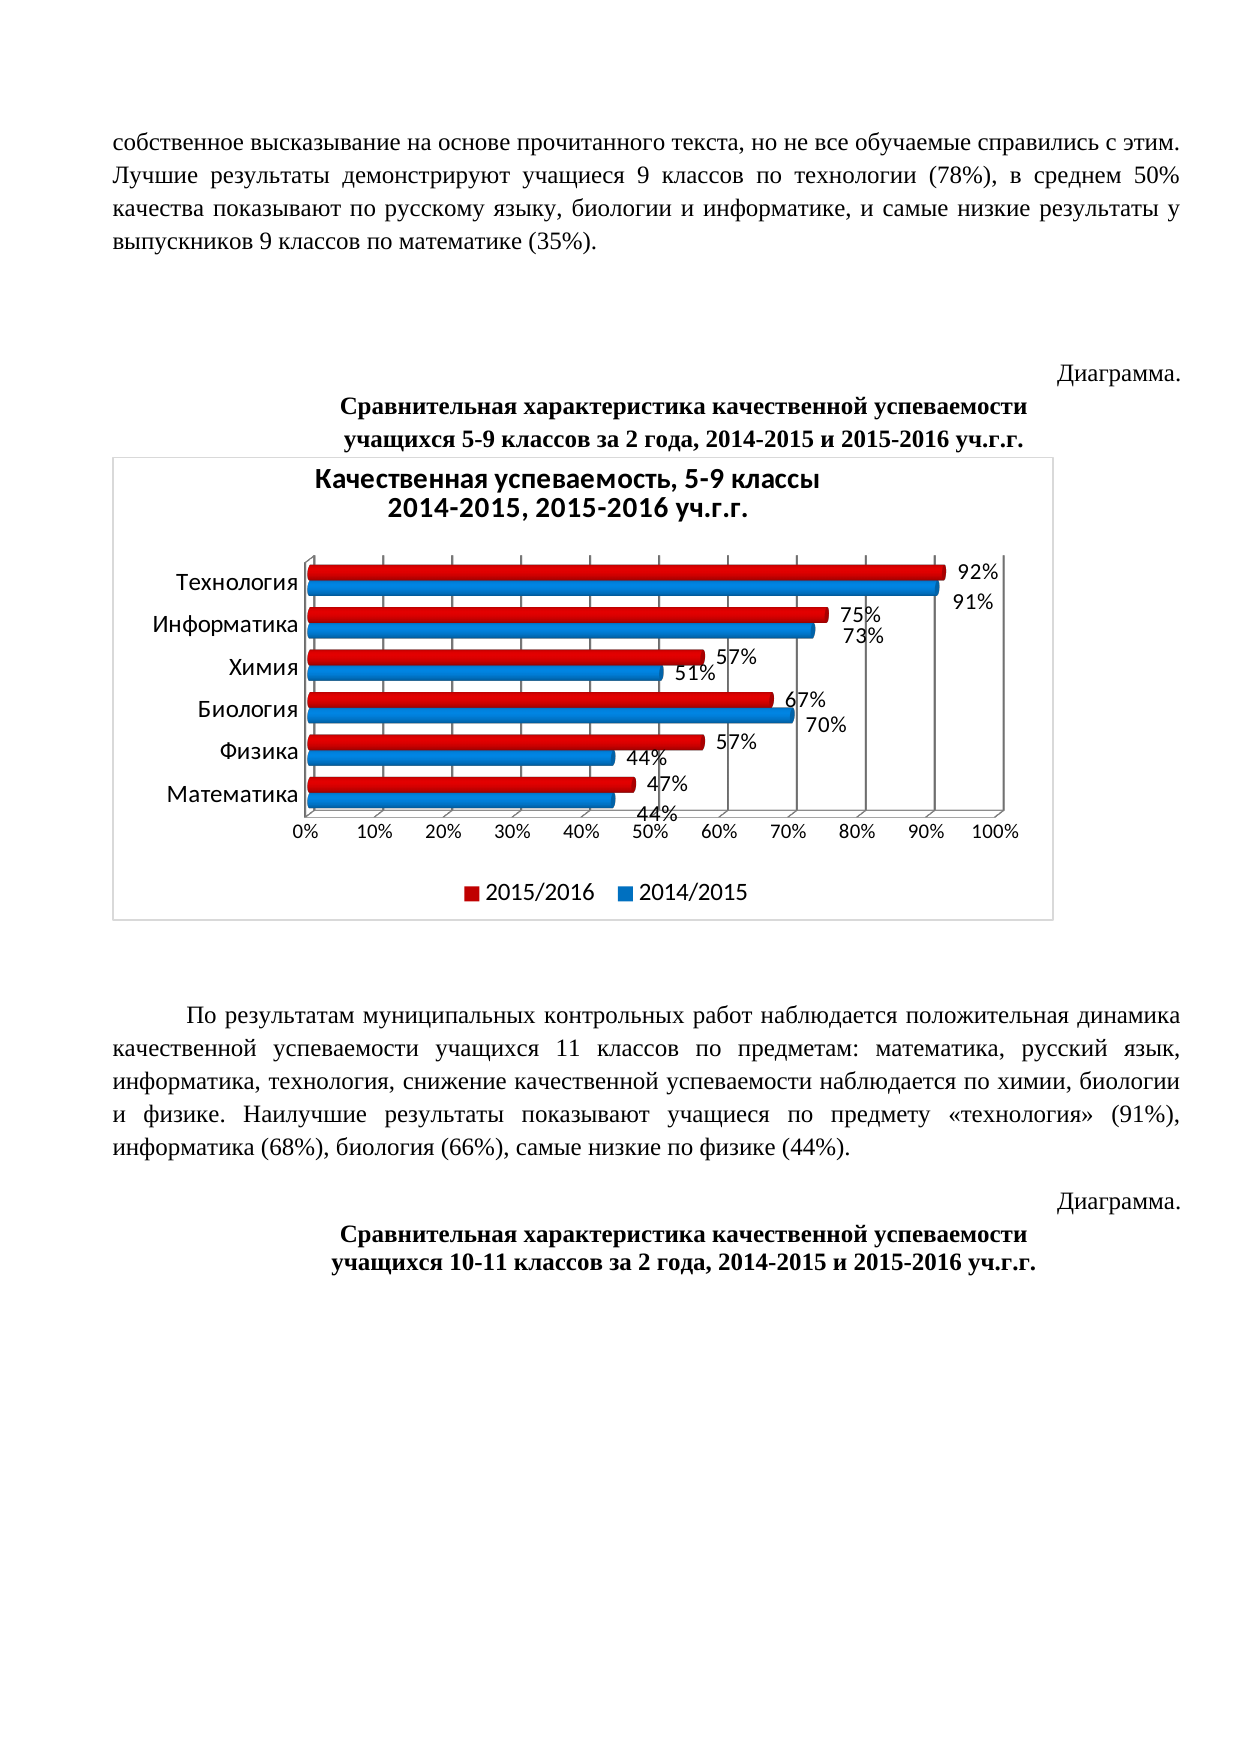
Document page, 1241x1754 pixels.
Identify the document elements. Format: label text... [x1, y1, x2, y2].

text Сравнительная характеристика качественной успеваемости [112, 1219, 1181, 1247]
text учащихся 5-9 классов за 2 года, 2014-2015 и 2015-2016 уч.г.г. [112, 424, 1181, 453]
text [112, 127, 1181, 254]
text учащихся 10-11 классов за 2 года, 2014-2015 и 2015-2016 уч.г.г. [112, 1247, 1181, 1276]
text Сравнительная характеристика качественной успеваемости [112, 391, 1181, 419]
text По результатам муниципальных контрольных работ наблюдается положительная динамика качественной успеваемости учащихся 11 классов по предметам: математика, русский язык, информатика, технология, снижение качественной успеваемости наблюдается по химии, биологии и физике. Наилучшие результаты показывают учащиеся по предмету «технология» (91%), информатика (68%), биология (66%), самые низкие по физике (44%). [112, 1000, 1181, 1161]
text Диаграмма. [112, 358, 1181, 387]
text Диаграмма. [112, 1186, 1181, 1214]
